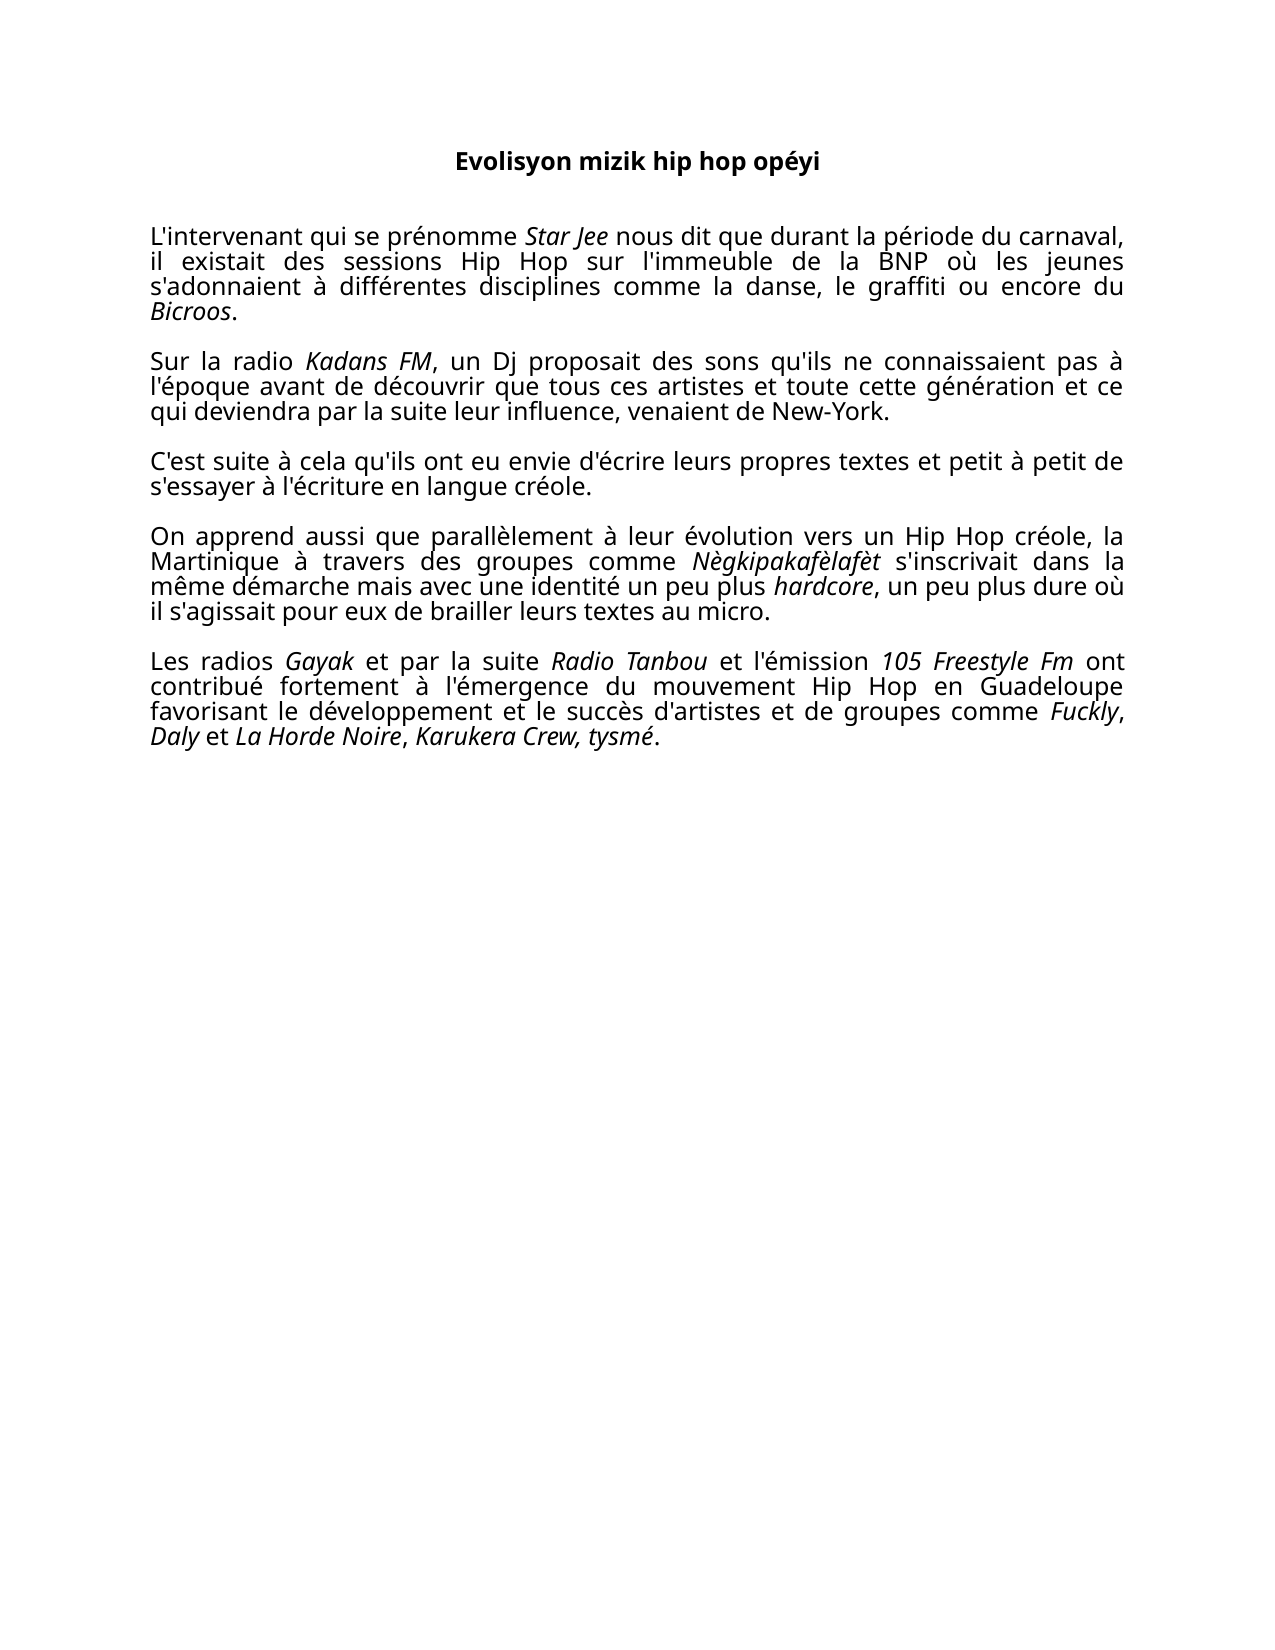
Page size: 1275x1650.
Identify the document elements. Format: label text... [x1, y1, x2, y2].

text L'intervenant qui se prénomme Star Jee nous dit que durant la période du carnaval, il existait des sessions Hip Hop sur l'immeuble de la BNP où les jeunes s'adonnaient à différentes disciplines comme la danse, le graffiti ou encore du Bicroos. [150, 225, 1125, 325]
text C'est suite à cela qu'ils ont eu envie d'écrire leurs propres textes et petit à petit de s'essayer à l'écriture en langue créole. [150, 450, 1125, 500]
text On apprend aussi que parallèlement à leur évolution vers un Hip Hop créole, la Martinique à travers des groupes comme Nègkipakafèlafèt s'inscrivait dans la même démarche mais avec une identité un peu plus hardcore, un peu plus dure où il s'agissait pour eux de brailler leurs textes au micro. [150, 525, 1125, 625]
text Sur la radio Kadans FM, un Dj proposait des sons qu'ils ne connaissaient pas à l'époque avant de découvrir que tous ces artistes et toute cette génération et ce qui deviendra par la suite leur influence, venaient de New-York. [150, 350, 1125, 425]
text Evolisyon mizik hip hop opéyi [150, 150, 1125, 175]
text Les radios Gayak et par la suite Radio Tanbou et l'émission 105 Freestyle Fm ont contribué fortement à l'émergence du mouvement Hip Hop en Guadeloupe favorisant le développement et le succès d'artistes et de groupes comme Fuckly, Daly et La Horde Noire, Karukera Crew, tysmé. [150, 650, 1125, 750]
